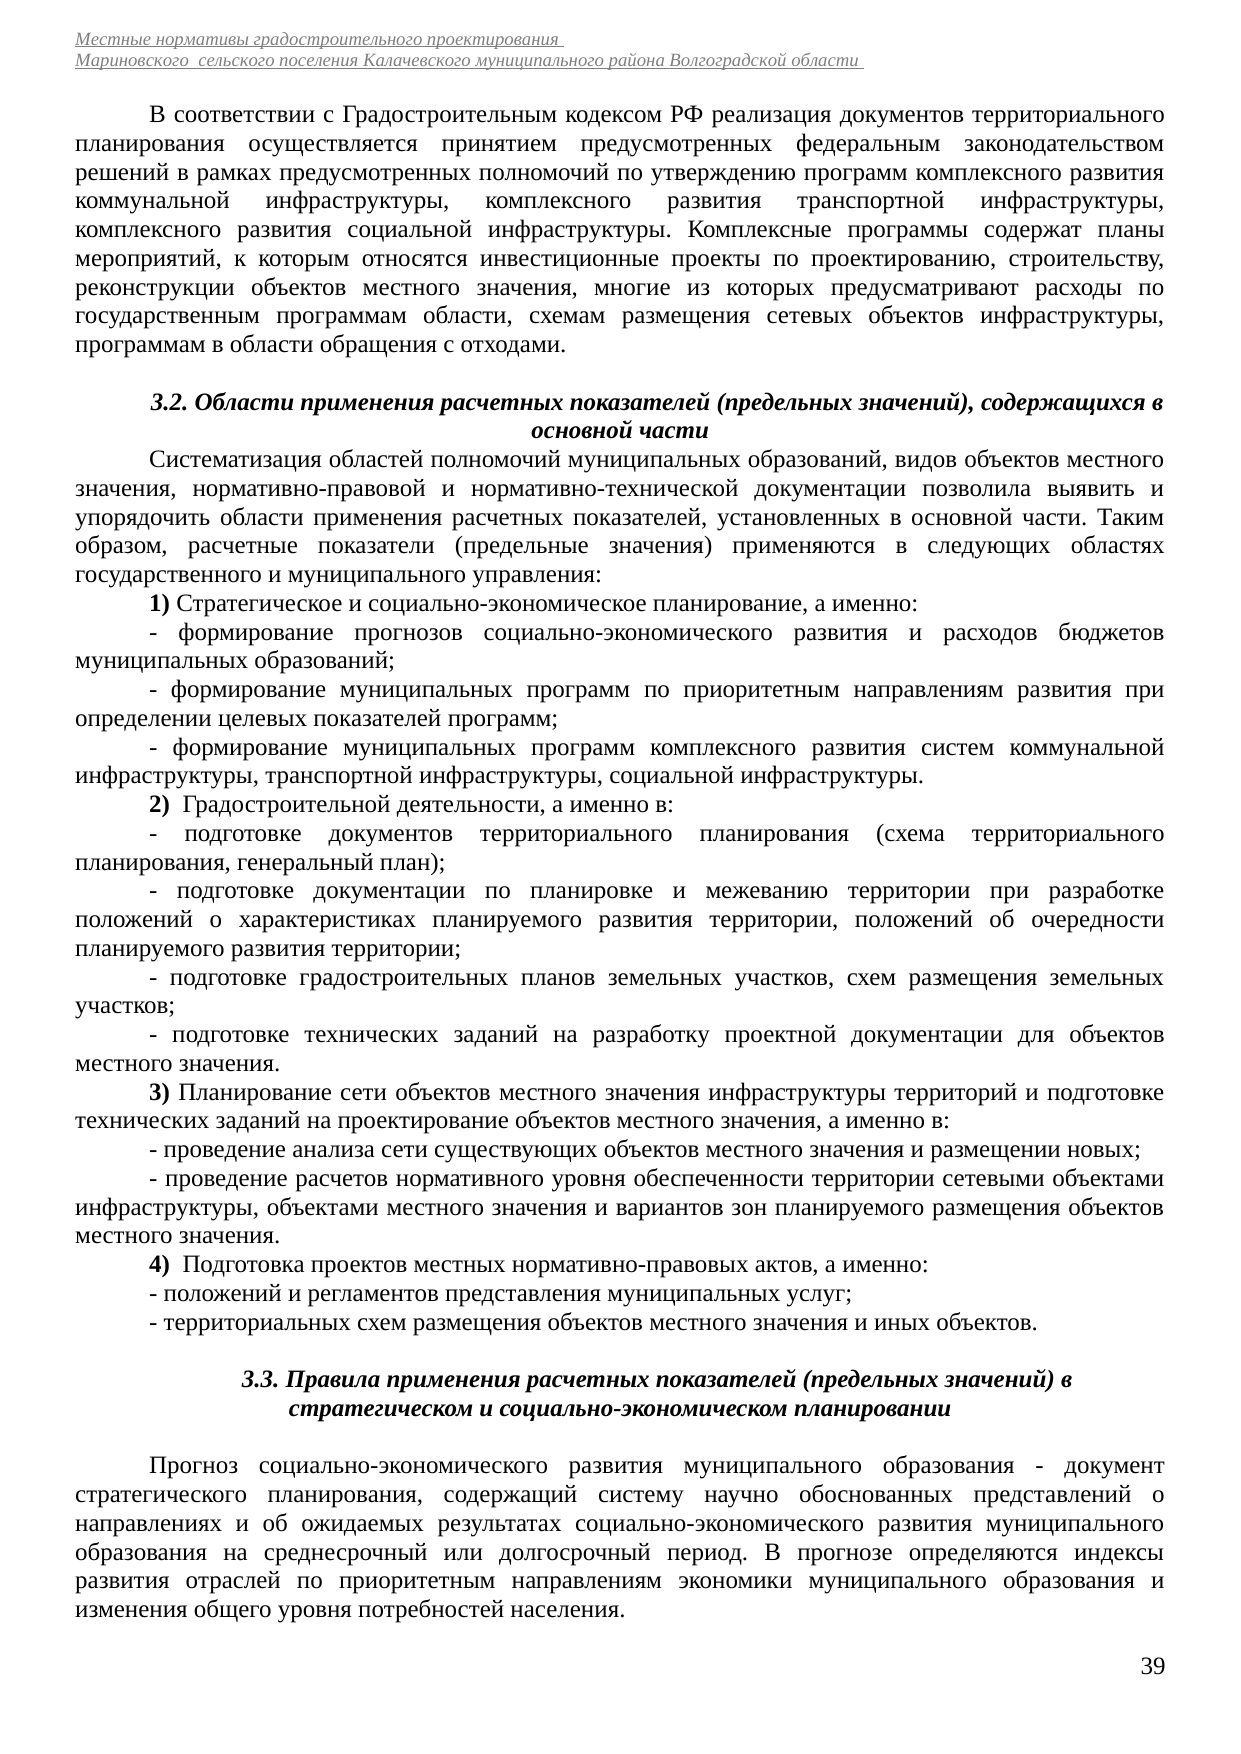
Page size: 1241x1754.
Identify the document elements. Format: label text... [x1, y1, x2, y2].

text - проведение анализа сети существующих объектов местного значения и размещении новых; [75, 1134, 1165, 1163]
text - формирование муниципальных программ комплексного развития систем коммунальной инфраструктуры, транспортной инфраструктуры, социальной инфраструктуры. [75, 732, 1165, 789]
text 3) Планирование сети объектов местного значения инфраструктуры территорий и подготовке технических заданий на проектирование объектов местного значения, а именно в: [75, 1077, 1165, 1134]
text - подготовке документации по планировке и межеванию территории при разработке положений о характеристиках планируемого развития территории, положений об очередности планируемого развития территории; [75, 876, 1165, 962]
text 4) Подготовка проектов местных нормативно-правовых актов, а именно: [75, 1249, 1165, 1278]
text 1) Стратегическое и социально-экономическое планирование, а именно: [75, 588, 1165, 617]
text 3.3. Правила применения расчетных показателей (предельных значений) в стратегическом и социально-экономическом планировании [75, 1364, 1165, 1422]
text В соответствии с Градостроительным кодексом РФ реализация документов территориального планирования осуществляется принятием предусмотренных федеральным законодательством решений в рамках предусмотренных полномочий по утверждению программ комплексного развития коммунальной инфраструктуры, комплексного развития транспортной инфраструктуры, комплексного развития социальной инфраструктуры. Комплексные программы содержат планы мероприятий, к которым относятся инвестиционные проекты по проектированию, строительству, реконструкции объектов местного значения, многие из которых предусматривают расходы по государственным программам области, схемам размещения сетевых объектов инфраструктуры, программам в области обращения с отходами. [75, 99, 1165, 358]
text Прогноз социально-экономического развития муниципального образования - документ стратегического планирования, содержащий систему научно обоснованных представлений о направлениях и об ожидаемых результатах социально-экономического развития муниципального образования на среднесрочный или долгосрочный период. В прогнозе определяются индексы развития отраслей по приоритетным направлениям экономики муниципального образования и изменения общего уровня потребностей населения. [75, 1451, 1165, 1623]
text - территориальных схем размещения объектов местного значения и иных объектов. [75, 1307, 1165, 1336]
text - проведение расчетов нормативного уровня обеспеченности территории сетевыми объектами инфраструктуры, объектами местного значения и вариантов зон планируемого размещения объектов местного значения. [75, 1163, 1165, 1249]
text - формирование муниципальных программ по приоритетным направлениям развития при определении целевых показателей программ; [75, 674, 1165, 732]
text Систематизация областей полномочий муниципальных образований, видов объектов местного значения, нормативно-правовой и нормативно-технической документации позволила выявить и упорядочить области применения расчетных показателей, установленных в основной части. Таким образом, расчетные показатели (предельные значения) применяются в следующих областях государственного и муниципального управления: [75, 444, 1165, 588]
text - подготовке документов территориального планирования (схема территориального планирования, генеральный план); [75, 818, 1165, 876]
text 3.2. Области применения расчетных показателей (предельных значений), содержащихся в основной части [75, 387, 1165, 444]
text 2) Градостроительной деятельности, а именно в: [75, 789, 1165, 818]
text - положений и регламентов представления муниципальных услуг; [75, 1278, 1165, 1307]
text - подготовке градостроительных планов земельных участков, схем размещения земельных участков; [75, 962, 1165, 1019]
text - подготовке технических заданий на разработку проектной документации для объектов местного значения. [75, 1019, 1165, 1077]
text - формирование прогнозов социально-экономического развития и расходов бюджетов муниципальных образований; [75, 617, 1165, 674]
